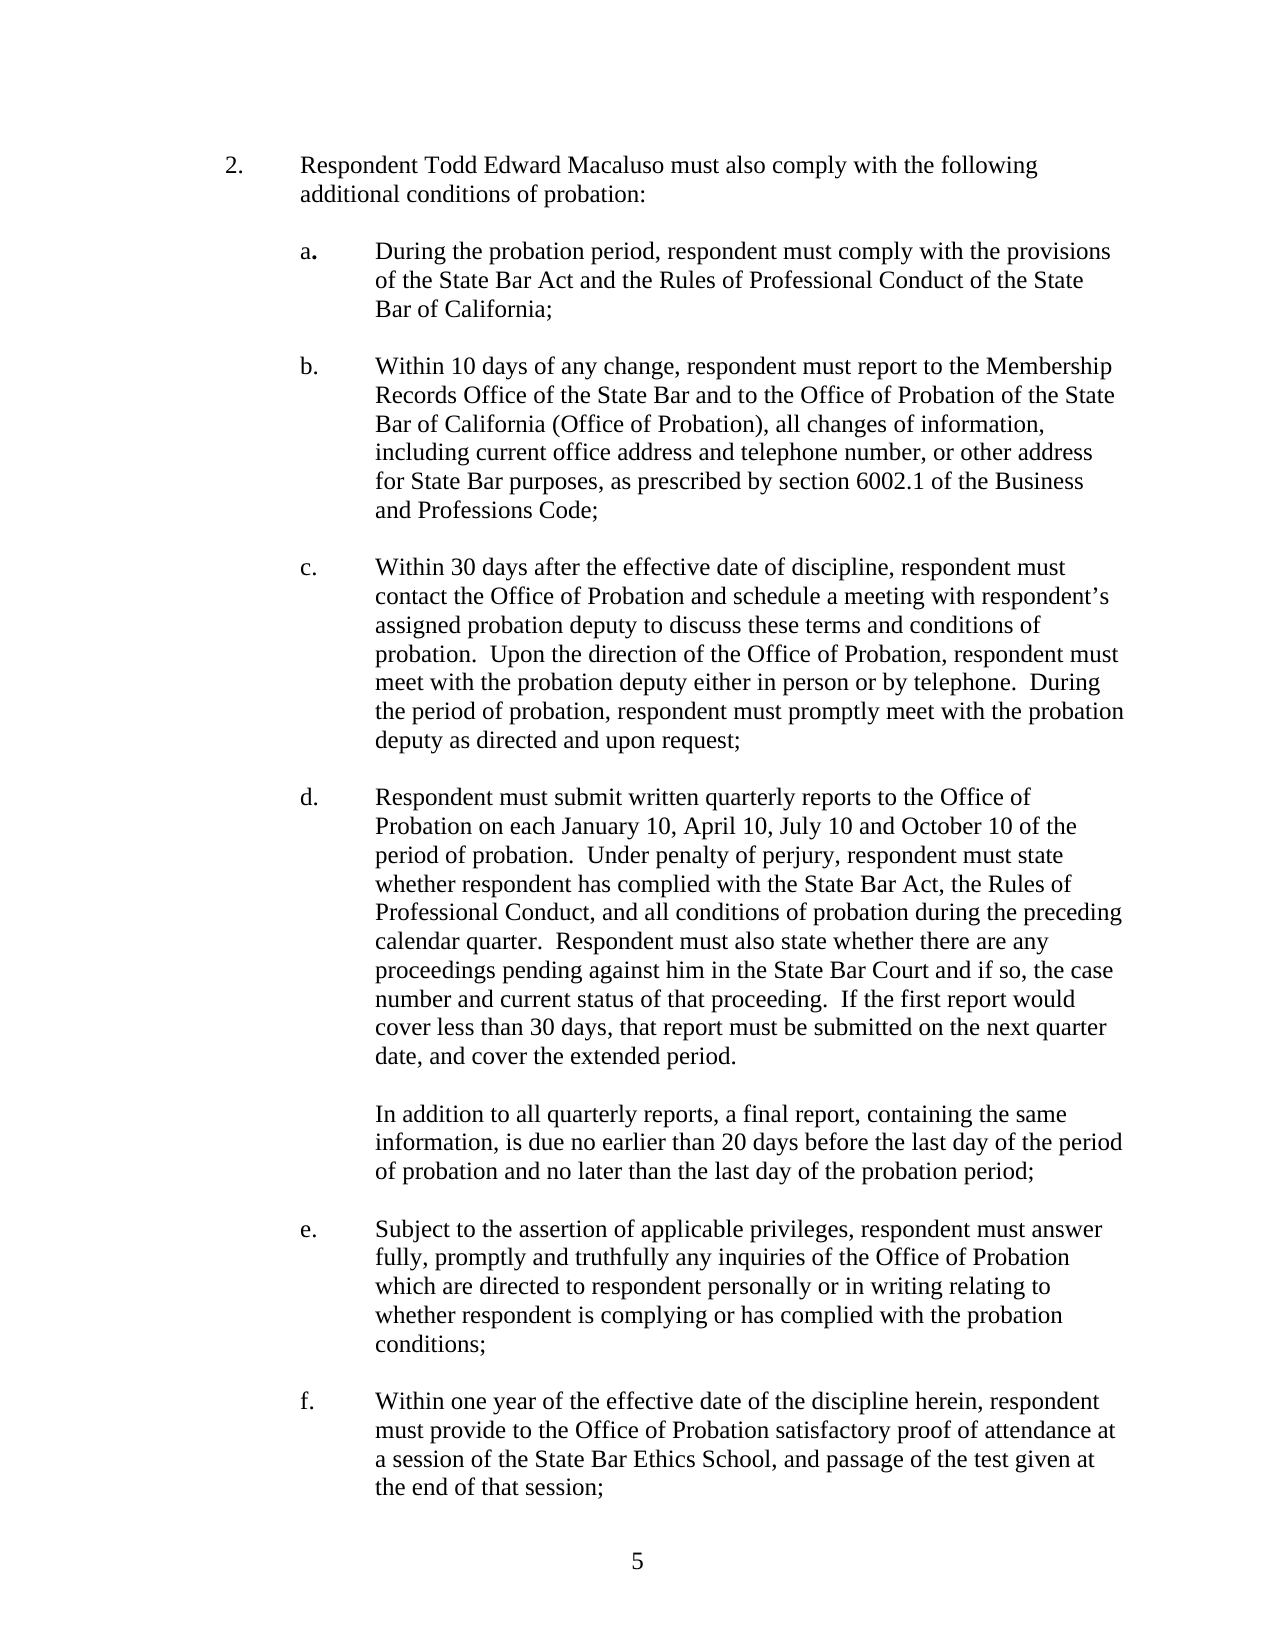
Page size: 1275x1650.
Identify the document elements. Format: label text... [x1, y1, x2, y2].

text a. During the probation period, respondent must comply with the provisions of the State Bar Act and the Rules of Professional Conduct of the State Bar of California; [300, 236, 1125, 322]
text f. Within one year of the effective date of the discipline herein, respondent must provide to the Office of Probation satisfactory proof of attendance at a session of the State Bar Ethics School, and passage of the test given at the end of that session; [300, 1386, 1125, 1501]
text d. Respondent must submit written quarterly reports to the Office of Probation on each January 10, April 10, July 10 and October 10 of the period of probation. Under penalty of perjury, respondent must state whether respondent has complied with the State Bar Act, the Rules of Professional Conduct, and all conditions of probation during the preceding calendar quarter. Respondent must also state whether there are any proceedings pending against him in the State Bar Court and if so, the case number and current status of that proceeding. If the first report would cover less than 30 days, that report must be submitted on the next quarter date, and cover the extended period. [300, 782, 1125, 1070]
text b. Within 10 days of any change, respondent must report to the Membership Records Office of the State Bar and to the Office of Probation of the State Bar of California (Office of Probation), all changes of information, including current office address and telephone number, or other address for State Bar purposes, as prescribed by section 6002.1 of the Business and Professions Code; [300, 351, 1125, 524]
text In addition to all quarterly reports, a final report, containing the same information, is due no earlier than 20 days before the last day of the period of probation and no later than the last day of the probation period; [300, 1099, 1125, 1185]
text c. Within 30 days after the effective date of discipline, respondent must contact the Office of Probation and schedule a meeting with respondent’s assigned probation deputy to discuss these terms and conditions of probation. Upon the direction of the Office of Probation, respondent must meet with the probation deputy either in person or by telephone. During the period of probation, respondent must promptly meet with the probation deputy as directed and upon request; [300, 552, 1125, 754]
text e. Subject to the assertion of applicable privileges, respondent must answer fully, promptly and truthfully any inquiries of the Office of Probation which are directed to respondent personally or in writing relating to whether respondent is complying or has complied with the probation conditions; [300, 1214, 1125, 1357]
text 2. Respondent Todd Edward Macaluso must also comply with the following additional conditions of probation: [225, 150, 1125, 207]
